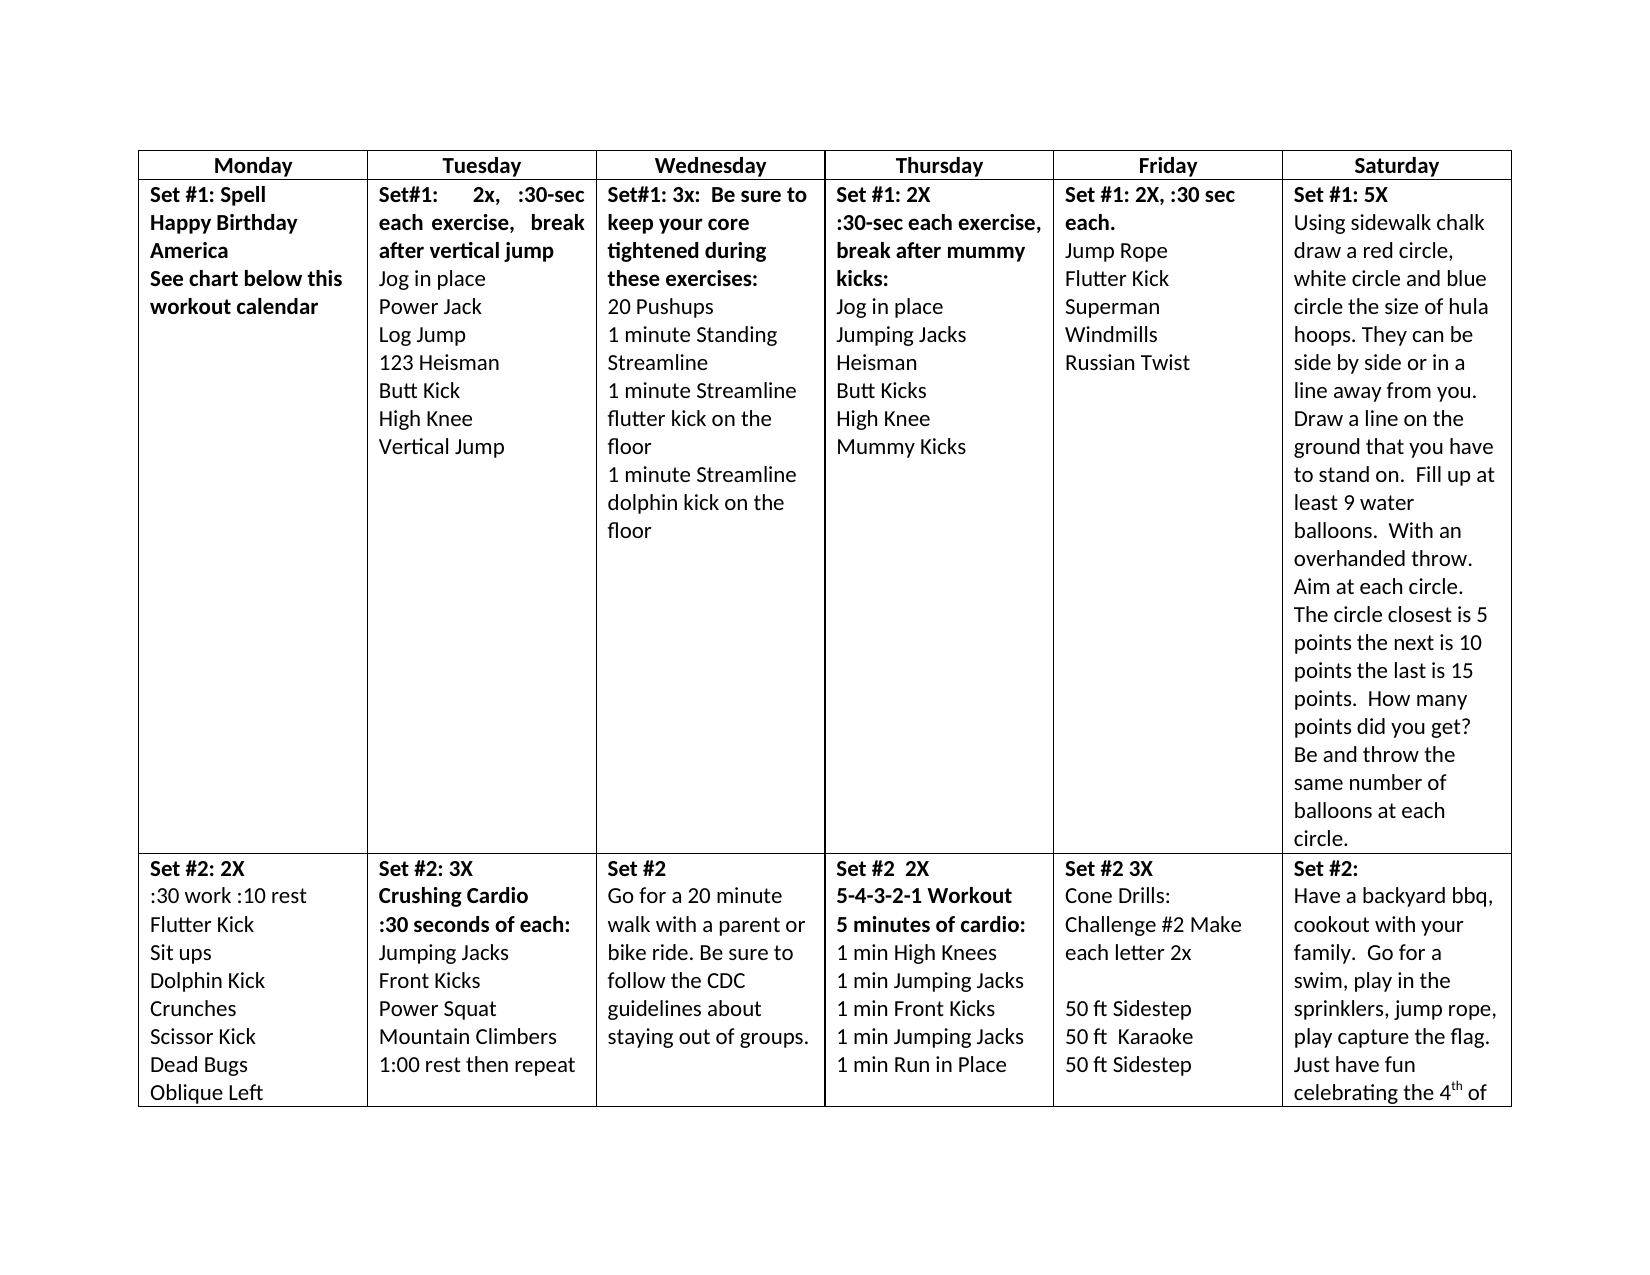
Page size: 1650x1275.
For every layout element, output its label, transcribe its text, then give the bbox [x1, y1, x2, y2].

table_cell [826, 854, 1053, 1106]
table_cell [597, 854, 824, 1106]
table_header Wednesday [597, 151, 824, 179]
table_header Friday [1054, 151, 1282, 179]
table_cell Set #1: Spell Happy Birthday America See chart below this workout calendar [139, 180, 367, 853]
table_cell Set #1: 2X :30-sec each exercise, break after mummy kicks: Jog in place Jumping Jacks Heisman Butt Kicks High Knee Mummy Kicks [826, 180, 1053, 853]
table_cell Set#1: 2x, :30-sec each exercise, break after vertical jump Jog in place Power Jack Log Jump 123 Heisman Butt Kick High Knee Vertical Jump [368, 180, 596, 853]
table_header Saturday [1283, 151, 1511, 179]
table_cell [139, 854, 367, 1106]
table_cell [1054, 854, 1282, 1106]
table_header Tuesday [368, 151, 596, 179]
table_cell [368, 854, 596, 1106]
table_cell Set#1: 3x: Be sure to keep your core tightened during these exercises: 20 Pushups 1 minute Standing Streamline 1 minute Streamline flutter kick on the floor 1 minute Streamline dolphin kick on the floor [597, 180, 824, 853]
table_header Thursday [826, 151, 1053, 179]
table_cell Set #1: 2X, :30 sec each. Jump Rope Flutter Kick Superman Windmills Russian Twist [1054, 180, 1282, 853]
table_cell Set #1: 5X Using sidewalk chalk draw a red circle, white circle and blue circle the size of hula hoops. They can be side by side or in a line away from you. Draw a line on the ground that you have to stand on. Fill up at least 9 water balloons. With an overhanded throw. Aim at each circle. The circle closest is 5 points the next is 10 points the last is 15 points. How many points did you get? Be and throw the same number of balloons at each circle. [1283, 180, 1511, 853]
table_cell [1283, 854, 1511, 1106]
table_header Monday [139, 151, 367, 179]
